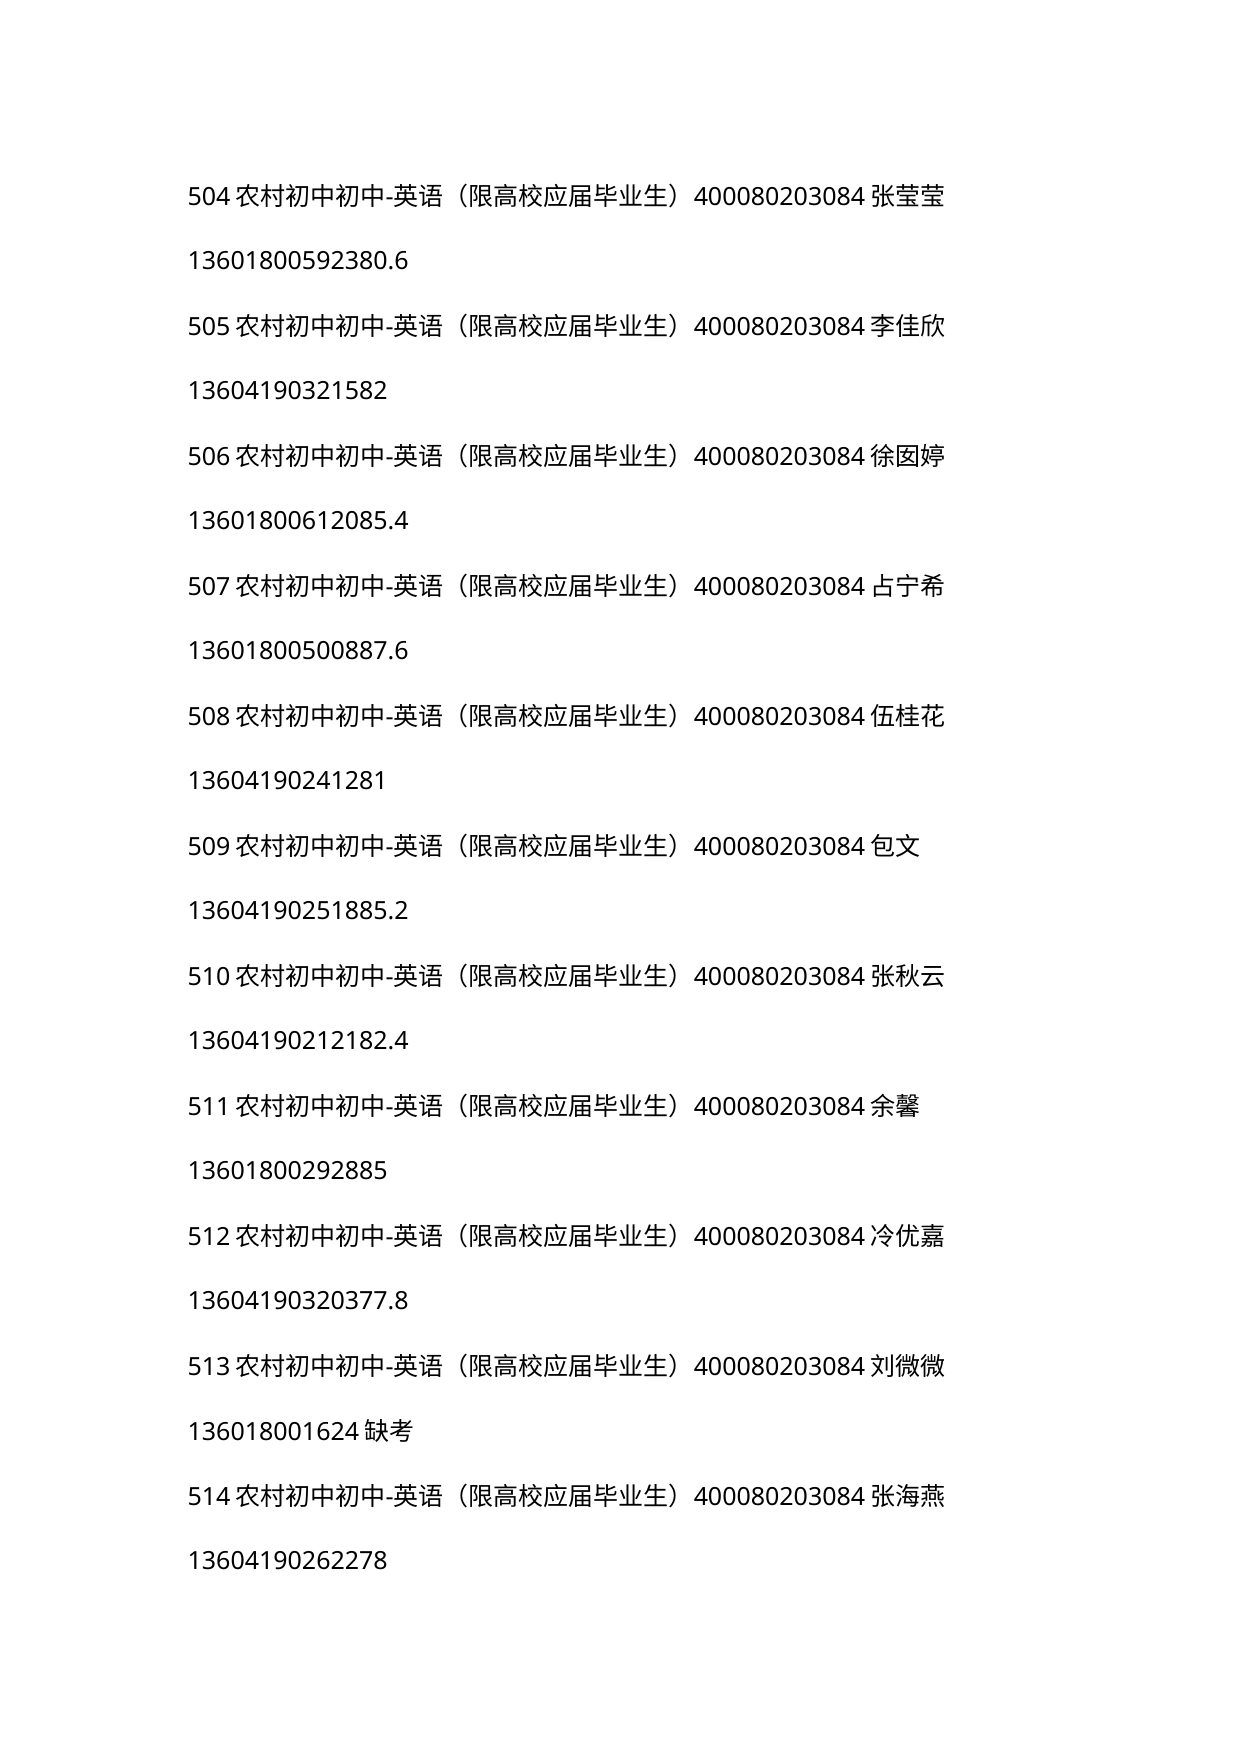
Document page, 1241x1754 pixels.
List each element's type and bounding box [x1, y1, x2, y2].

text [187, 162, 1053, 1592]
